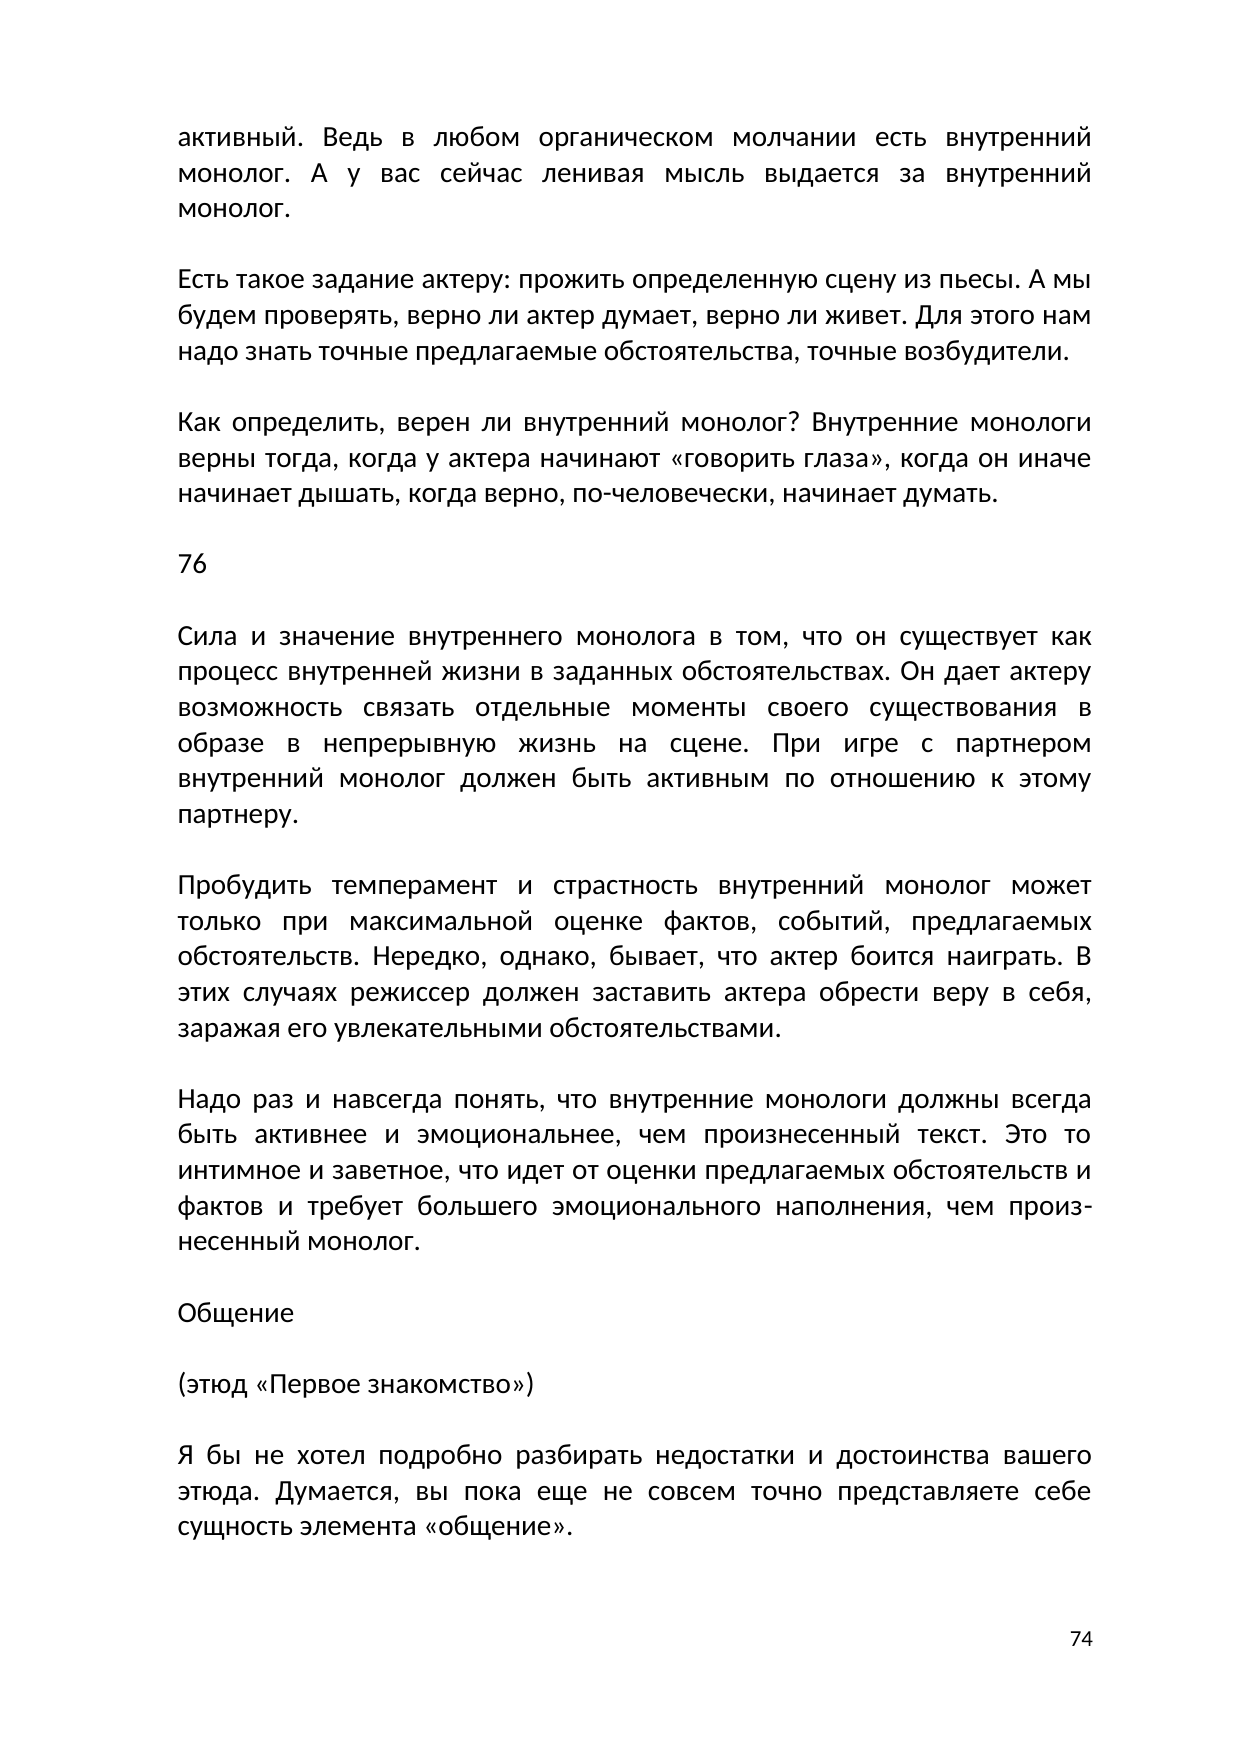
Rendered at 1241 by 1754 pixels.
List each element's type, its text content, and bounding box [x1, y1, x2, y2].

text Общение [177, 1294, 1093, 1329]
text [177, 118, 1093, 225]
text Пробудить темперамент и страстность внутренний монолог может только при максимальной оценке фактов, событий, предлагаемых обстоятельств. Нередко, однако, бывает, что актер боится наиграть. В этих случаях режиссер должен заставить актера обрести веру в себя, заражая его увлекательными обстоятельствами. [177, 866, 1093, 1044]
text Я бы не хотел подробно разбирать недостатки и достоинства вашего этюда. Думается, вы пока еще не совсем точно представляете себе сущность элемента «общение». [177, 1436, 1093, 1543]
text Как определить, верен ли внутренний монолог? Внутренние монологи верны тогда, когда у актера начинают «говорить глаза», когда он иначе начинает дышать, когда верно, по-человечески, начинает думать. [177, 403, 1093, 510]
text 76 [177, 546, 1093, 581]
text Сила и значение внутреннего монолога в том, что он существует как процесс внутренней жизни в заданных обстоятельствах. Он дает актеру возможность связать отдельные моменты своего существования в образе в непрерывную жизнь на сцене. При игре с партнером внутренний монолог должен быть активным по отношению к этому партнеру. [177, 617, 1093, 831]
text Надо раз и навсегда понять, что внутренние монологи должны всегда быть активнее и эмоциональнее, чем произнесенный текст. Это то интимное и заветное, что идет от оценки предлагаемых обстоятельств и фактов и требует большего эмоционального наполнения, чем произ­несенный монолог. [177, 1080, 1093, 1258]
text (этюд «Первое знакомство») [177, 1365, 1093, 1401]
text Есть такое задание актеру: прожить определенную сцену из пьесы. А мы будем проверять, верно ли актер думает, верно ли живет. Для этого нам надо знать точные предлагаемые обстоятельства, точные возбудители. [177, 261, 1093, 367]
